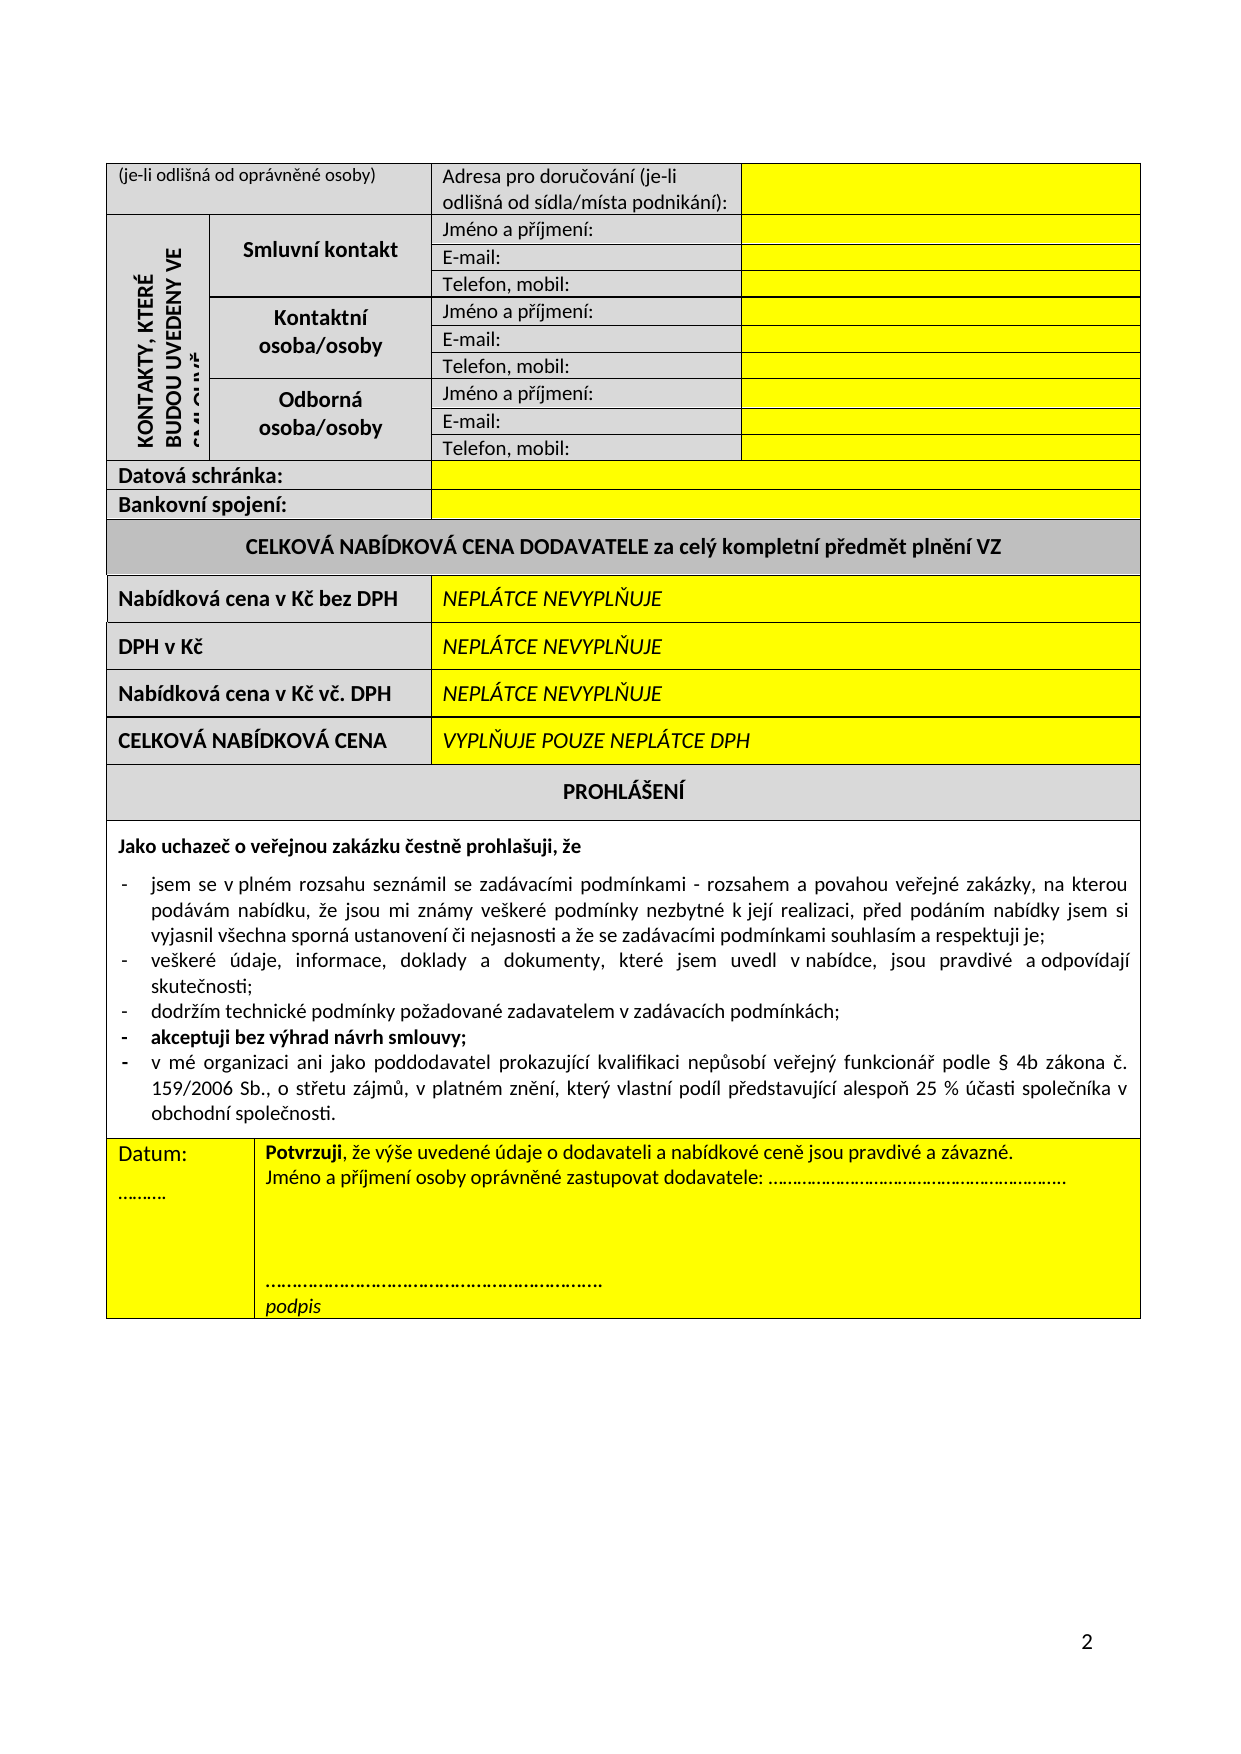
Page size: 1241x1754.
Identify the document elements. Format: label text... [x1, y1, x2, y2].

table_cell Telefon, mobil: [432, 271, 741, 296]
table_cell [742, 164, 1140, 214]
table_cell Datová schránka: [107, 461, 431, 489]
table_cell Bankovní spojení: [107, 490, 431, 518]
table_cell Nabídková cena v Kč vč. DPH [107, 670, 431, 716]
table_cell Potvrzuji, že výše uvedené údaje o dodavateli a nabídkové ceně jsou pravdivé a závazné. Jméno a příjmení osoby oprávněné zastupovat dodavatele: …………………………………………………….. ………………………………………………………. podpis [255, 1139, 1140, 1318]
table_cell Kontaktní osoba/osoby [210, 298, 431, 378]
table_cell PROHLÁŠENÍ [107, 765, 1140, 820]
table_cell Adresa pro doručování (je-li odlišná od sídla/místa podnikání): [432, 164, 741, 214]
table_cell [432, 490, 1140, 518]
table_cell Nabídková cena v Kč bez DPH [108, 576, 431, 622]
table_cell Jako uchazeč o veřejnou zakázku čestně prohlašuji, že jsem se v plném rozsahu seznámil se zadávacími podmínkami - rozsahem a povahou veřejné zakázky, na kterou podávám nabídku, že jsou mi známy veškeré podmínky nezbytné k její realizaci, před podáním nabídky jsem si vyjasnil všechna sporná ustanovení či nejasnosti a že se zadávacími podmínkami souhlasím a respektuji je; veškeré údaje, informace, doklady a dokumenty, které jsem uvedl v nabídce, jsou pravdivé a odpovídají skutečnosti; dodržím technické podmínky požadované zadavatelem v zadávacích podmínkách; akceptuji bez výhrad návrh smlouvy; v mé organizaci ani jako poddodavatel prokazující kvalifikaci nepůsobí veřejný funkcionář podle § 4b zákona č. 159/2006 Sb., o střetu zájmů, v platném znění, který vlastní podíl představující alespoň 25 % účasti společníka v obchodní společnosti. [107, 821, 1140, 1138]
table_cell Datum: ………. [107, 1139, 254, 1318]
table_cell E-mail: [432, 326, 741, 352]
table_cell Smluvní kontakt [210, 215, 431, 296]
table_cell NEPLÁTCE NEVYPLŇUJE [432, 623, 1140, 669]
table_cell [742, 271, 1140, 296]
table_cell [742, 326, 1140, 352]
table_cell DPH v Kč [107, 623, 431, 669]
table_cell [742, 245, 1140, 270]
table_cell VYPLŇUJE POUZE NEPLÁTCE DPH [432, 718, 1140, 764]
table_cell Telefon, mobil: [432, 435, 741, 460]
table_cell Odborná osoba/osoby [210, 379, 431, 460]
table_cell CELKOVÁ NABÍDKOVÁ CENA [107, 718, 431, 764]
table_cell E-mail: [432, 245, 741, 270]
table_cell [742, 215, 1140, 243]
table_cell CELKOVÁ NABÍDKOVÁ CENA DODAVATELE za celý kompletní předmět plnění VZ [107, 520, 1140, 574]
table_cell Jméno a příjmení: [432, 379, 741, 407]
table_cell Jméno a příjmení: [432, 215, 741, 243]
table_cell [432, 461, 1140, 489]
table_cell [742, 353, 1140, 378]
table_cell Telefon, mobil: [432, 353, 741, 378]
table_cell [742, 435, 1140, 460]
table_cell NEPLÁTCE NEVYPLŇUJE [432, 576, 1140, 622]
table_cell [742, 409, 1140, 434]
table_cell KONTAKTY, KTERÉ BUDOU UVEDENY VE SMLOUVĚ [107, 215, 209, 460]
table_cell [742, 379, 1140, 407]
table_cell NEPLÁTCE NEVYPLŇUJE [432, 670, 1140, 716]
table_cell Jméno a příjmení: [432, 298, 741, 325]
table_cell [742, 298, 1140, 325]
table_cell E-mail: [432, 409, 741, 434]
